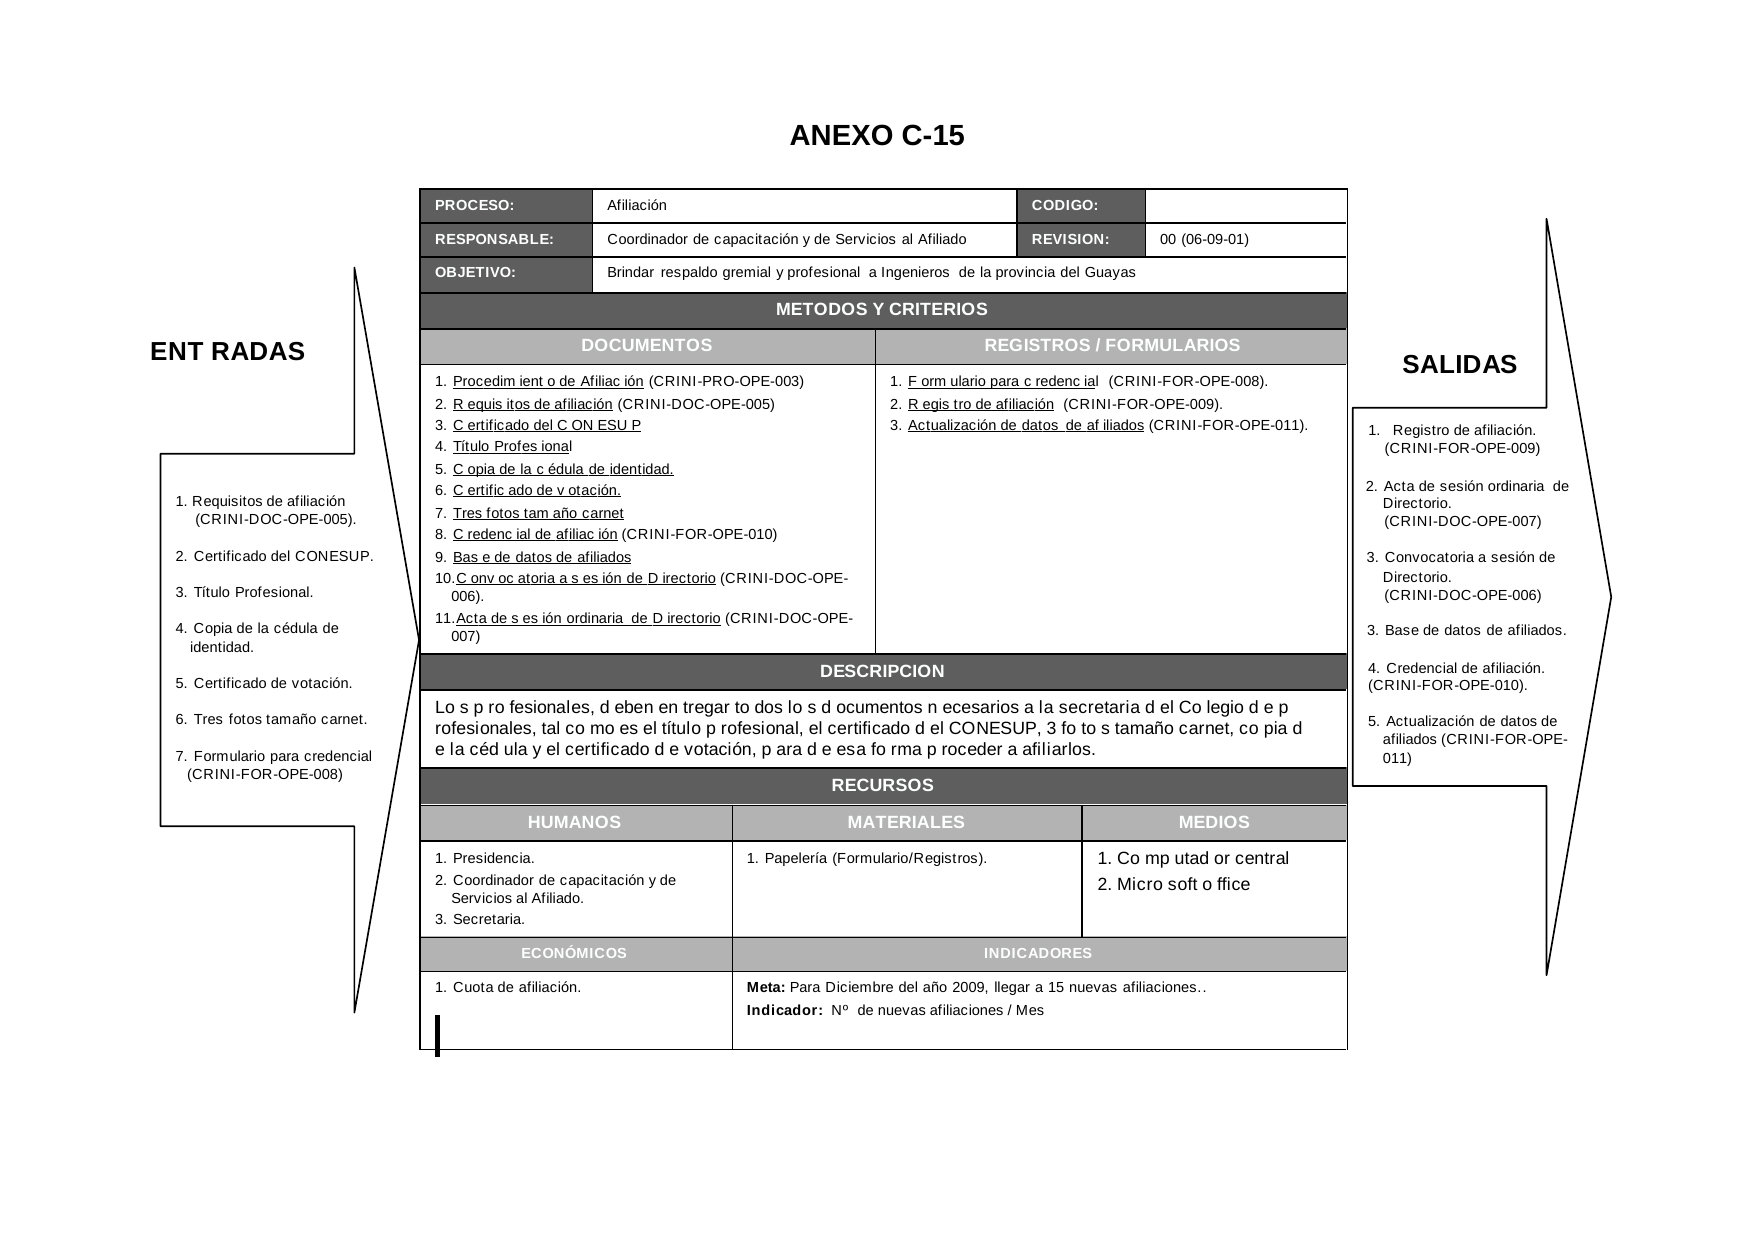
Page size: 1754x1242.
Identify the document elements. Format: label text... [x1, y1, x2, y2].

text (CRINI-DOC-OPE-005). [192, 511, 360, 527]
text 4. Credencial de afiliación. (CRINI-FOR-OPE-010). [1368, 659, 1545, 694]
text 5. Actualización de datos de afiliados (CRINI-FOR-OPE- [1368, 713, 1571, 747]
text 4. Copia de la cédula de identidad. [175, 620, 339, 656]
text 2. Certificado del CONESUP. [175, 548, 376, 565]
text 1. Requisitos de afiliación [175, 493, 371, 509]
text 011) [1383, 750, 1579, 767]
text 7. Formulario para credencial [175, 748, 375, 765]
text 3. Base de datos de afiliados. [1365, 622, 1569, 639]
text Directorio. [1383, 568, 1579, 585]
text 2. Acta de sesión ordinaria de [1364, 477, 1570, 494]
text (CRINI-FOR-OPE-008) [184, 766, 346, 783]
text Directorio. [1383, 495, 1579, 512]
text ENT RADAS SALIDAS [150, 337, 1579, 378]
text 6. Tres fotos tamaño carnet. [175, 711, 371, 727]
text (CRINI-DOC-OPE-006) [1384, 586, 1579, 603]
text 3. Convocatoria a sesión de [1364, 549, 1557, 566]
text (CRINI-DOC-OPE-007) [1384, 513, 1579, 530]
text 5. Certificado de votación. [175, 675, 371, 692]
text 3. Título Profesional. [175, 584, 371, 601]
text 1. Registro de afiliación. (CRINI-FOR-OPE-009) [1368, 422, 1543, 457]
